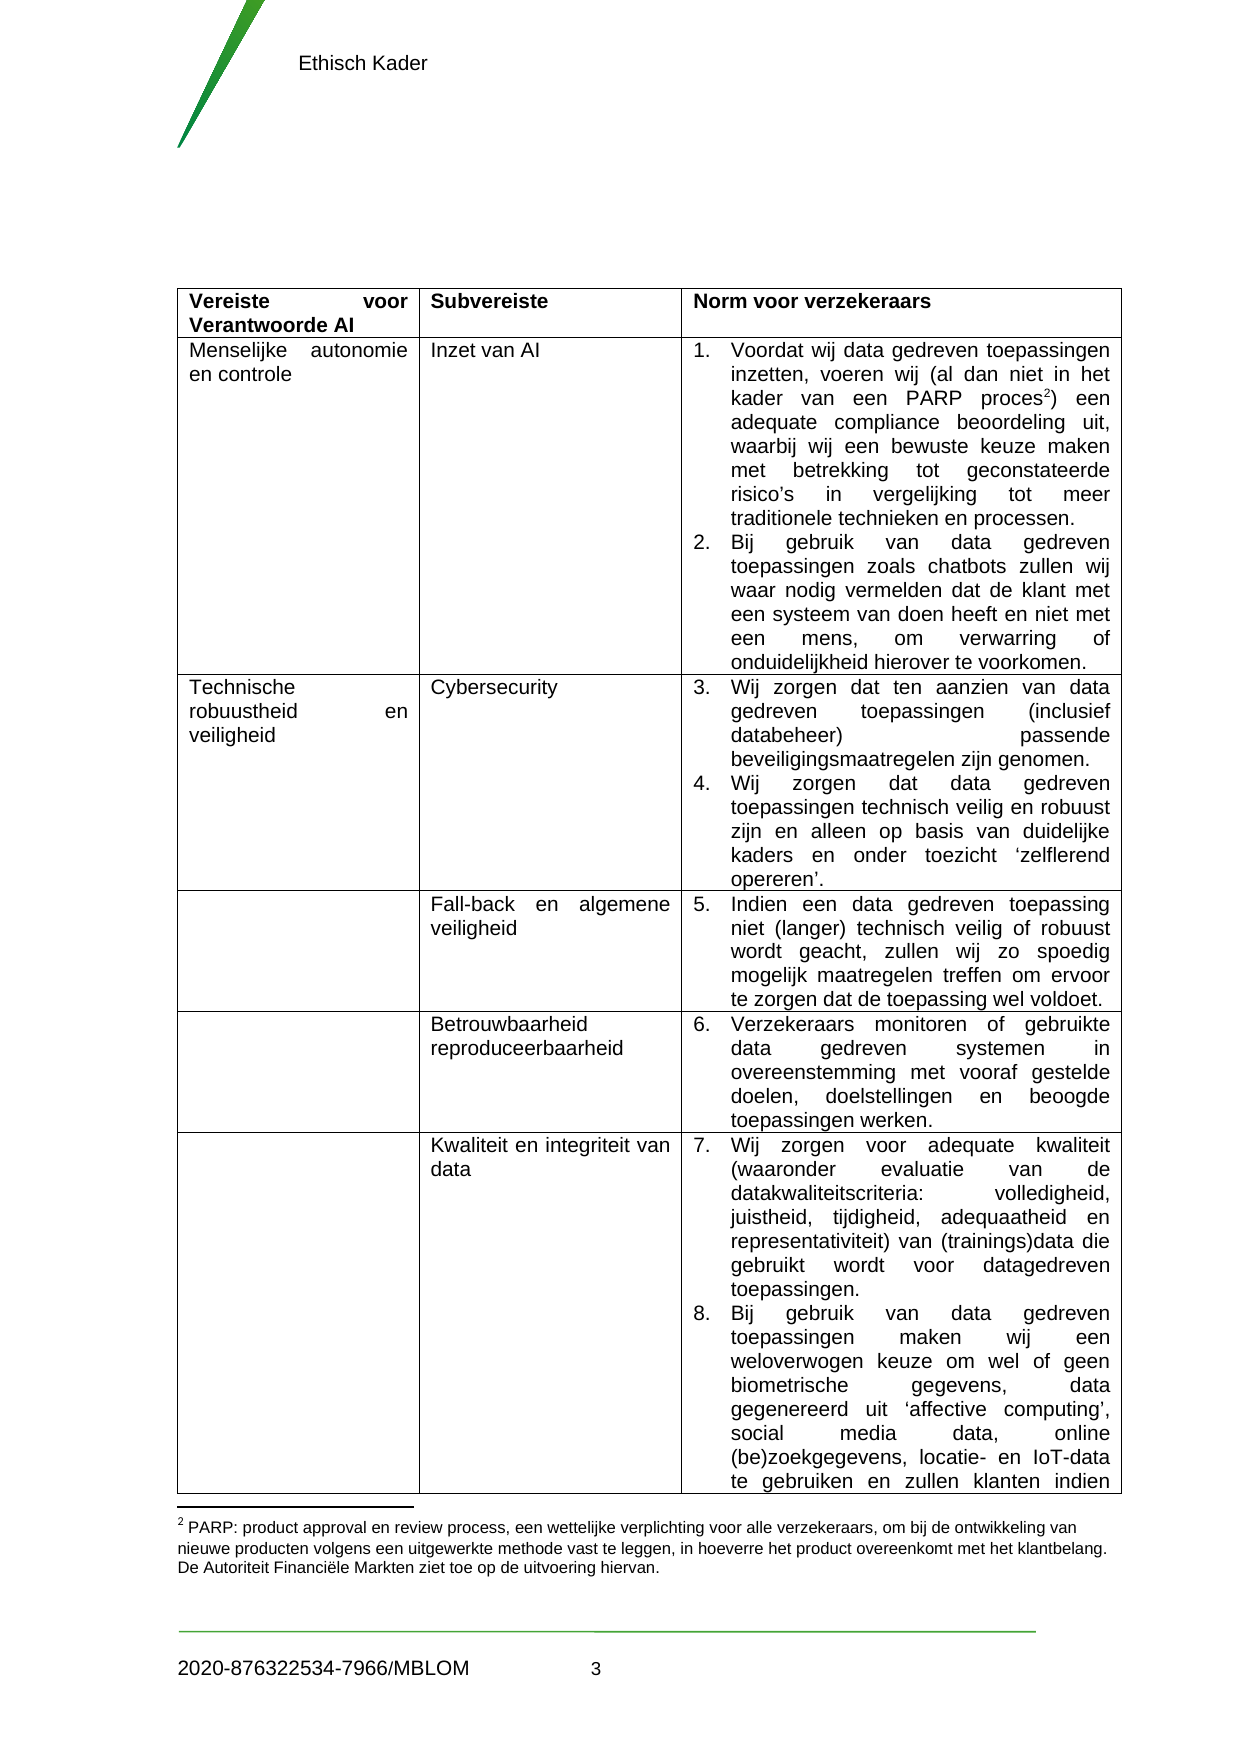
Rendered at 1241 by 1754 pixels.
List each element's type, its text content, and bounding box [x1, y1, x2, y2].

table_cell Voordat wij data gedreven toepassingen inzetten, voeren wij (al dan niet in het kader van een PARP proces) een adequate compliance beoordeling uit, waarbij wij een bewuste keuze maken met betrekking tot geconstateerde risico’s in vergelijking tot meer traditionele technieken en processen. Bij gebruik van data gedreven toepassingen zoals chatbots zullen wij waar nodig vermelden dat de klant met een systeem van doen heeft en niet met een mens, om verwarring of onduidelijkheid hierover te voorkomen. [682, 338, 1121, 674]
table_cell Wij zorgen dat ten aanzien van data gedreven toepassingen (inclusief databeheer) passende beveiligingsmaatregelen zijn genomen. Wij zorgen dat data gedreven toepassingen technisch veilig en robuust zijn en alleen op basis van duidelijke kaders en onder toezicht ‘zelflerend opereren’. [682, 675, 1121, 890]
table_header Norm voor verzekeraars [682, 289, 1121, 337]
table_cell [178, 1133, 419, 1492]
table_cell Indien een data gedreven toepassing niet (langer) technisch veilig of robuust wordt geacht, zullen wij zo spoedig mogelijk maatregelen treffen om ervoor te zorgen dat de toepassing wel voldoet. [682, 891, 1121, 1011]
table_header Subvereiste [420, 289, 681, 337]
table_cell [178, 891, 419, 1011]
table_cell Betrouwbaarheid reproduceerbaarheid [420, 1012, 681, 1132]
table_cell Verzekeraars monitoren of gebruikte data gedreven systemen in overeenstemming met vooraf gestelde doelen, doelstellingen en beoogde toepassingen werken. [682, 1012, 1121, 1132]
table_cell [682, 1133, 1121, 1492]
table_cell Fall-back en algemene veiligheid [420, 891, 681, 1011]
table_cell Technische robuustheid en veiligheid [178, 675, 419, 890]
table_cell Menselijke autonomie en controle [178, 338, 419, 674]
table_cell Kwaliteit en integriteit van data [420, 1133, 681, 1492]
table_header Vereiste voor Verantwoorde AI [178, 289, 419, 337]
table_cell Cybersecurity [420, 675, 681, 890]
table_cell [178, 1012, 419, 1132]
table_cell Inzet van AI [420, 338, 681, 674]
